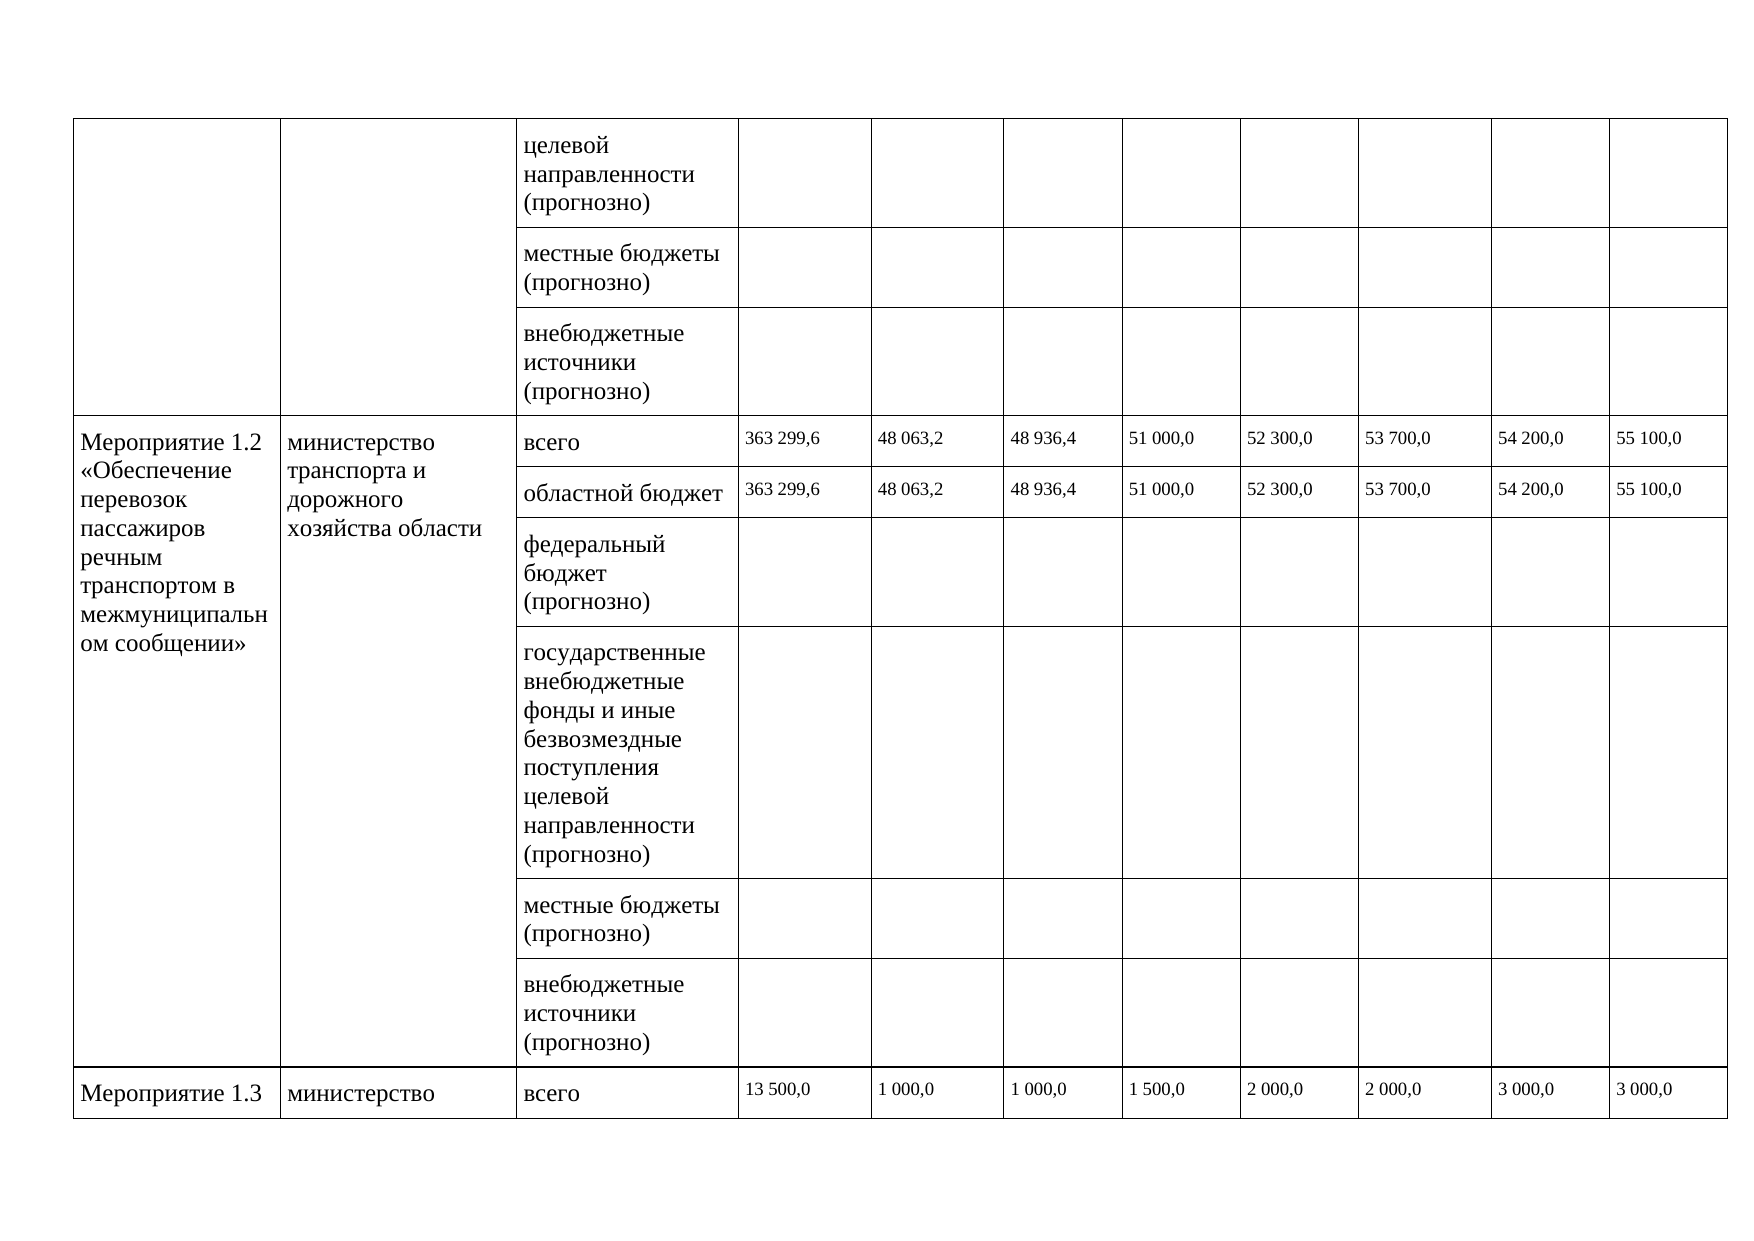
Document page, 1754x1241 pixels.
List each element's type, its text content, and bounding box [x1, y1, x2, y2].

table_cell внебюджетные источники (прогнозно) [517, 308, 738, 415]
table_cell [1492, 228, 1609, 307]
table_cell 3 000,0 [1610, 1068, 1727, 1117]
table_cell федеральный бюджет (прогнозно) [517, 518, 738, 626]
table_cell [872, 228, 1003, 307]
table_cell 1 500,0 [1123, 1068, 1240, 1117]
table_cell 48 063,2 [872, 467, 1003, 517]
table_cell 363 299,6 [739, 467, 871, 517]
table_cell 51 000,0 [1123, 416, 1240, 466]
table_cell [1004, 959, 1122, 1066]
table_cell [1359, 228, 1491, 307]
table_cell [1123, 518, 1240, 626]
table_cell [517, 119, 738, 227]
table_cell всего [517, 1068, 738, 1117]
table_cell 2 000,0 [1241, 1068, 1358, 1117]
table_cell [74, 1068, 280, 1117]
table_cell [1241, 228, 1358, 307]
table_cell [281, 1068, 516, 1117]
table_cell [1492, 308, 1609, 415]
table_cell [1123, 879, 1240, 958]
table_cell [739, 627, 871, 878]
table_cell [1492, 518, 1609, 626]
table_cell [1004, 119, 1122, 227]
table_cell [872, 119, 1003, 227]
table_cell [1359, 627, 1491, 878]
table_cell [1359, 119, 1491, 227]
table_cell 1 000,0 [1004, 1068, 1122, 1117]
table_cell всего [517, 416, 738, 466]
table_cell [1123, 228, 1240, 307]
table_cell 53 700,0 [1359, 416, 1491, 466]
table_cell [1492, 119, 1609, 227]
table_cell [1610, 308, 1727, 415]
table_cell [872, 308, 1003, 415]
table_cell 52 300,0 [1241, 467, 1358, 517]
table_cell 48 936,4 [1004, 467, 1122, 517]
table_cell 55 100,0 [1610, 467, 1727, 517]
table_cell [1359, 308, 1491, 415]
table_cell [1359, 518, 1491, 626]
table_cell местные бюджеты (прогнозно) [517, 879, 738, 958]
table_cell [1610, 879, 1727, 958]
table_cell [739, 228, 871, 307]
table_cell Мероприятие 1.2 «Обеспечение перевозок пассажиров речным транспортом в межмуниципальном сообщении» [74, 416, 280, 1066]
table_cell 363 299,6 [739, 416, 871, 466]
table_cell [1492, 627, 1609, 878]
table_cell [1004, 627, 1122, 878]
table_cell [1123, 627, 1240, 878]
table_cell 2 000,0 [1359, 1068, 1491, 1117]
table_cell [739, 119, 871, 227]
table_cell 3 000,0 [1492, 1068, 1609, 1117]
table_cell [1610, 959, 1727, 1066]
table_cell [1123, 959, 1240, 1066]
table_cell [1610, 228, 1727, 307]
table_cell [1241, 119, 1358, 227]
table_cell [872, 879, 1003, 958]
table_cell [1241, 308, 1358, 415]
table_cell государственные внебюджетные фонды и иные безвозмездные поступления целевой направленности (прогнозно) [517, 627, 738, 878]
table_cell 54 200,0 [1492, 467, 1609, 517]
table_cell [739, 879, 871, 958]
table_cell [1004, 308, 1122, 415]
table_cell [872, 627, 1003, 878]
table_cell [872, 518, 1003, 626]
table_cell [1492, 879, 1609, 958]
table_cell 52 300,0 [1241, 416, 1358, 466]
table_cell областной бюджет [517, 467, 738, 517]
table_cell министерство транспорта и дорожного хозяйства области [281, 416, 516, 1066]
table_cell 1 000,0 [872, 1068, 1003, 1117]
table_cell 55 100,0 [1610, 416, 1727, 466]
table_cell 13 500,0 [739, 1068, 871, 1117]
table_cell [1241, 959, 1358, 1066]
table_cell местные бюджеты (прогнозно) [517, 228, 738, 307]
table_cell 51 000,0 [1123, 467, 1240, 517]
table_cell [739, 959, 871, 1066]
table_cell [1241, 627, 1358, 878]
table_cell 48 063,2 [872, 416, 1003, 466]
table_cell 48 936,4 [1004, 416, 1122, 466]
table_cell [1359, 879, 1491, 958]
table_cell [1241, 518, 1358, 626]
table_cell 53 700,0 [1359, 467, 1491, 517]
table_cell [1004, 879, 1122, 958]
table_cell [1241, 879, 1358, 958]
table_cell 54 200,0 [1492, 416, 1609, 466]
table_cell внебюджетные источники (прогнозно) [517, 959, 738, 1066]
table_cell [1610, 627, 1727, 878]
table_cell [1123, 308, 1240, 415]
table_cell [1492, 959, 1609, 1066]
table_cell [1004, 228, 1122, 307]
table_cell [1359, 959, 1491, 1066]
table_cell [1004, 518, 1122, 626]
table_cell [1610, 119, 1727, 227]
table_cell [739, 308, 871, 415]
table_cell [739, 518, 871, 626]
table_cell [872, 959, 1003, 1066]
table_cell [1610, 518, 1727, 626]
table_cell [1123, 119, 1240, 227]
